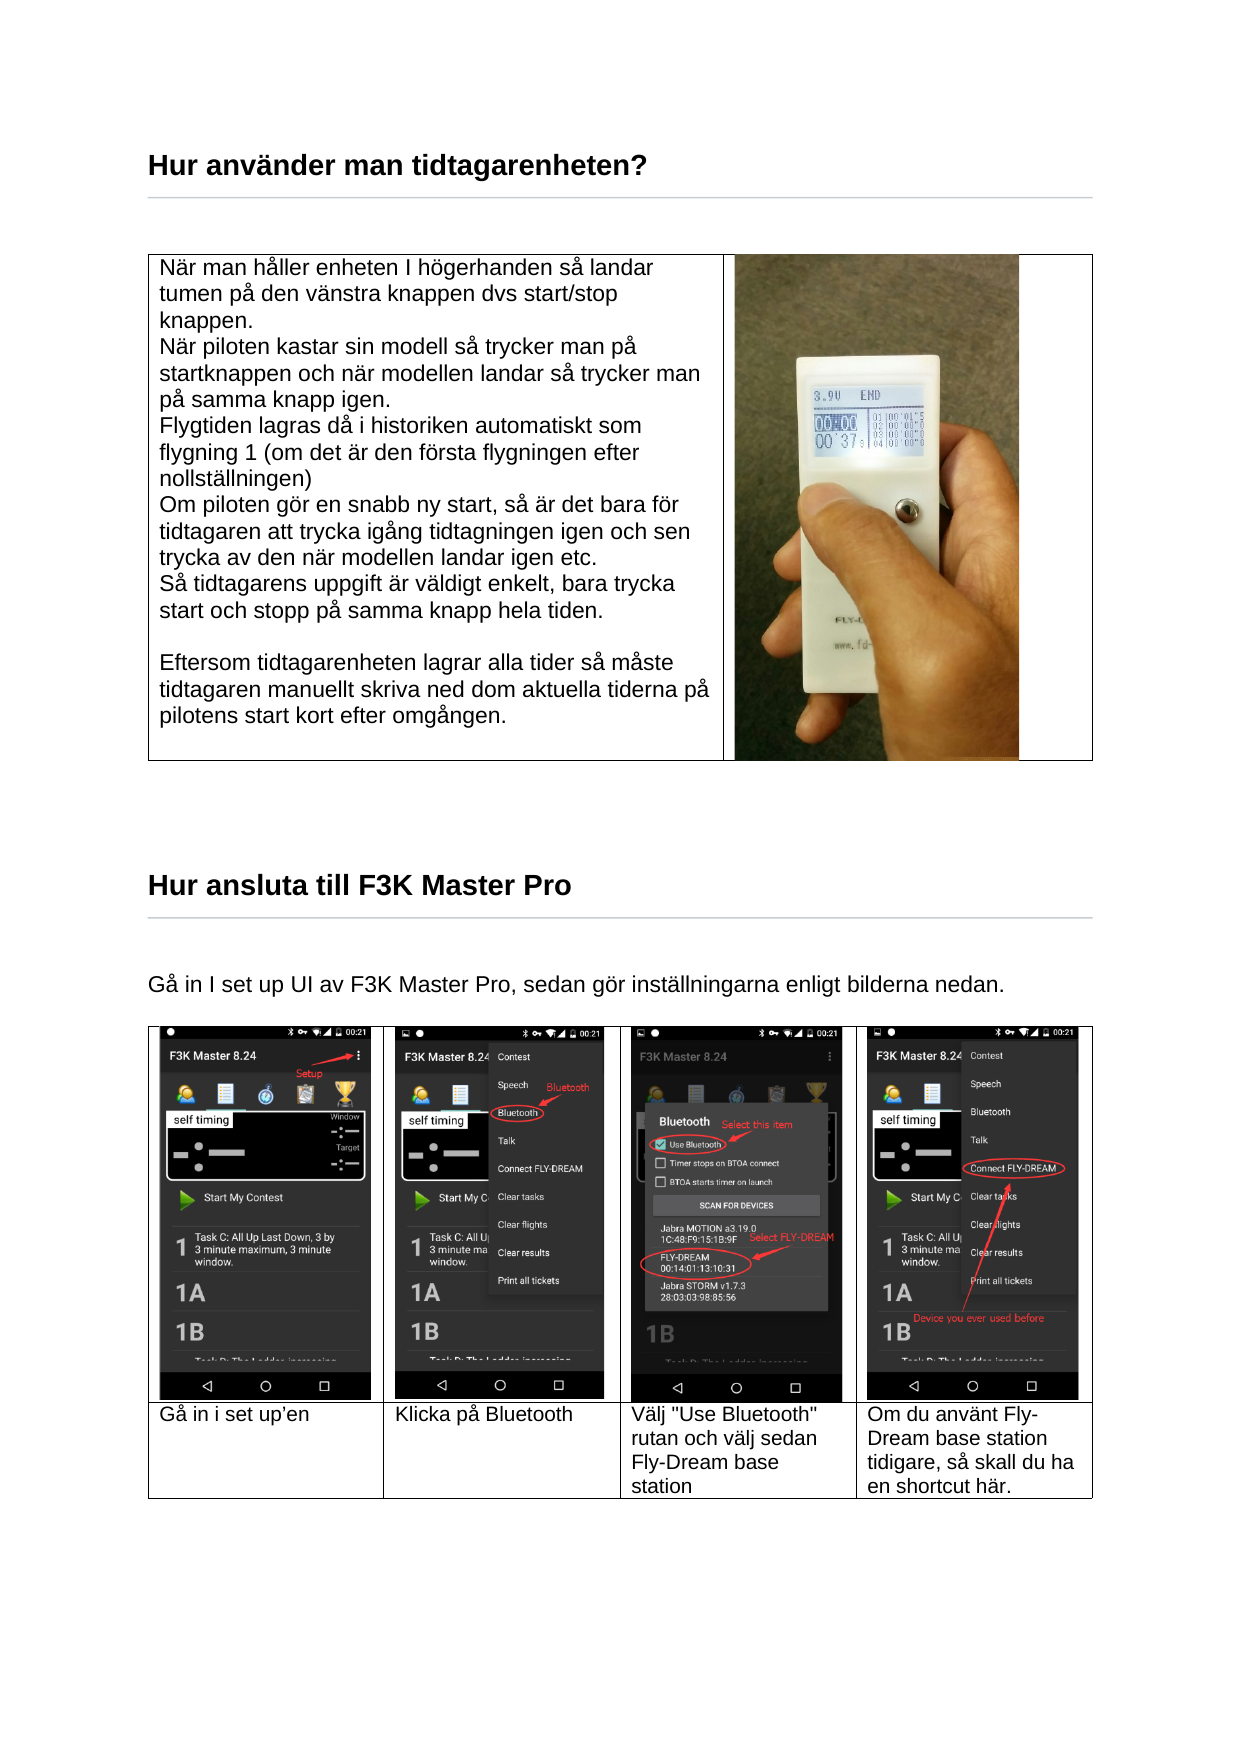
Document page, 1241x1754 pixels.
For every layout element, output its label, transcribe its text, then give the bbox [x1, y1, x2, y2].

text Hur ansluta till F3K Master Pro [148, 868, 1093, 901]
text Gå in I set up UI av F3K Master Pro, sedan gör inställningarna enligt bilderna nedan. [148, 945, 1093, 1026]
table_header [1020, 255, 1092, 760]
table_header När man håller enheten I högerhanden så landar tumen på den vänstra knappen dvs start/stop knappen. När piloten kastar sin modell så trycker man på startknappen och när modellen landar så trycker man på samma knapp igen. Flygtiden lagras då i historiken automatiskt som flygning 1 (om det är den första flygningen efter nollställningen) Om piloten gör en snabb ny start, så är det bara för tidtagaren att trycka igång tidtagningen igen och sen trycka av den när modellen landar igen etc. Så tidtagarens uppgift är väldigt enkelt, bara trycka start och stopp på samma knapp hela tiden. Eftersom tidtagarenheten lagrar alla tider så måste tidtagaren manuellt skriva ned dom aktuella tiderna på pilotens start kort efter omgången. [149, 255, 723, 760]
table_cell Klicka på Bluetooth [384, 1403, 620, 1498]
table_header [384, 1027, 620, 1401]
picture [631, 1026, 843, 1402]
picture [159, 1026, 371, 1400]
table_cell Om du använt Fly-Dream base station tidigare, så skall du ha en shortcut här. [857, 1403, 1092, 1498]
table_header [724, 255, 734, 760]
table_cell Välj "Use Bluetooth" rutan och välj sedan Fly-Dream base station [621, 1403, 856, 1498]
table_header [149, 1027, 383, 1401]
picture [734, 254, 1020, 761]
picture [867, 1026, 1079, 1400]
table_cell Gå in i set up’en [149, 1403, 383, 1498]
table_header [843, 1027, 856, 1401]
table_header [621, 1027, 631, 1401]
text Hur använder man tidtagarenheten? [148, 148, 1093, 181]
picture [395, 1026, 605, 1399]
table_header [857, 1027, 1092, 1401]
